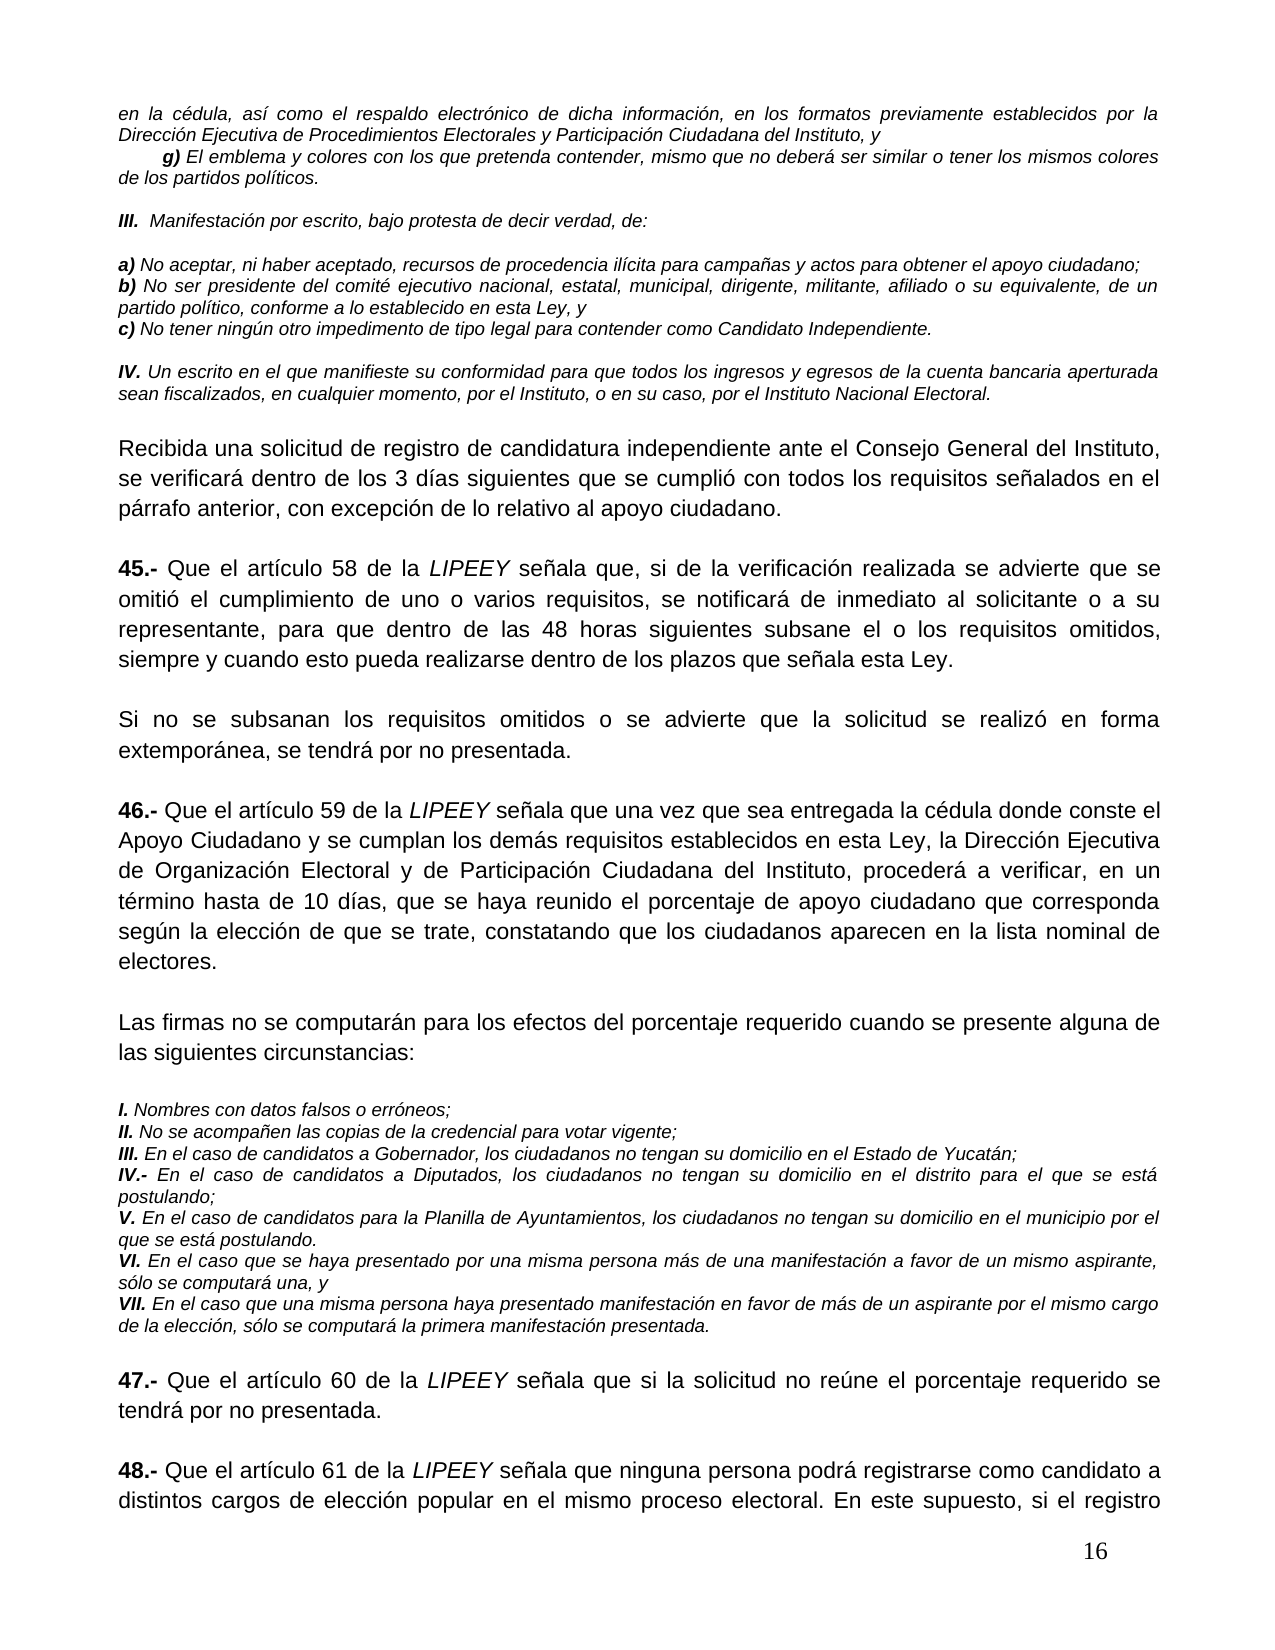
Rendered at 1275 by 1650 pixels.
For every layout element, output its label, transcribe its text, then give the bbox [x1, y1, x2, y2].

text Las firmas no se computarán para los efectos del porcentaje requerido cuando se presente alguna de las siguientes circunstancias: [118, 1008, 1161, 1065]
text 46.- Que el artículo 59 de la LIPEEY señala que una vez que sea entregada la cédula donde conste el Apoyo Ciudadano y se cumplan los demás requisitos establecidos en esta Ley, la Dirección Ejecutiva de Organización Electoral y de Participación Ciudadana del Instituto, procederá a verificar, en un término hasta de 10 días, que se haya reunido el porcentaje de apoyo ciudadano que corresponda según la elección de que se trate, constatando que los ciudadanos aparecen en la lista nominal de electores. [118, 797, 1161, 974]
text VII. En el caso que una misma persona haya presentado manifestación en favor de más de un aspirante por el mismo cargo de la elección, sólo se computará la primera manifestación presentada. [118, 1293, 1161, 1336]
text Recibida una solicitud de registro de candidatura independiente ante el Consejo General del Instituto, se verificará dentro de los 3 días siguientes que se cumplió con todos los requisitos señalados en el párrafo anterior, con excepción de lo relativo al apoyo ciudadano. [118, 434, 1161, 521]
text III. En el caso de candidatos a Gobernador, los ciudadanos no tengan su domicilio en el Estado de Yucatán; [118, 1142, 1161, 1164]
text III. Manifestación por escrito, bajo protesta de decir verdad, de: [118, 210, 1161, 232]
text g) El emblema y colores con los que pretenda contender, mismo que no deberá ser similar o tener los mismos colores de los partidos políticos. [118, 146, 1161, 189]
text I. Nombres con datos falsos o erróneos; [118, 1099, 1161, 1121]
text 45.- Que el artículo 58 de la LIPEEY señala que, si de la verificación realizada se advierte que se omitió el cumplimiento de uno o varios requisitos, se notificará de inmediato al solicitante o a su representante, para que dentro de las 48 horas siguientes subsane el o los requisitos omitidos, siempre y cuando esto pueda realizarse dentro de los plazos que señala esta Ley. [118, 555, 1161, 672]
text a) No aceptar, ni haber aceptado, recursos de procedencia ilícita para campañas y actos para obtener el apoyo ciudadano; [118, 253, 1161, 275]
text 47.- Que el artículo 60 de la LIPEEY señala que si la solicitud no reúne el porcentaje requerido se tendrá por no presentada. [118, 1367, 1161, 1423]
text V. En el caso de candidatos para la Planilla de Ayuntamientos, los ciudadanos no tengan su domicilio en el municipio por el que se está postulando. [118, 1207, 1161, 1250]
text IV. Un escrito en el que manifieste su conformidad para que todos los ingresos y egresos de la cuenta bancaria aperturada sean fiscalizados, en cualquier momento, por el Instituto, o en su caso, por el Instituto Nacional Electoral. [118, 361, 1161, 404]
text Si no se subsanan los requisitos omitidos o se advierte que la solicitud se realizó en forma extemporánea, se tendrá por no presentada. [118, 706, 1161, 763]
text VI. En el caso que se haya presentado por una misma persona más de una manifestación a favor de un mismo aspirante, sólo se computará una, y [118, 1250, 1161, 1293]
text c) No tener ningún otro impedimento de tipo legal para contender como Candidato Independiente. [118, 318, 1161, 340]
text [118, 102, 1161, 146]
text II. No se acompañen las copias de la credencial para votar vigente; [118, 1121, 1161, 1142]
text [118, 1457, 1161, 1514]
text b) No ser presidente del comité ejecutivo nacional, estatal, municipal, dirigente, militante, afiliado o su equivalente, de un partido político, conforme a lo establecido en esta Ley, y [118, 275, 1161, 318]
text IV.- En el caso de candidatos a Diputados, los ciudadanos no tengan su domicilio en el distrito para el que se está postulando; [118, 1164, 1161, 1207]
